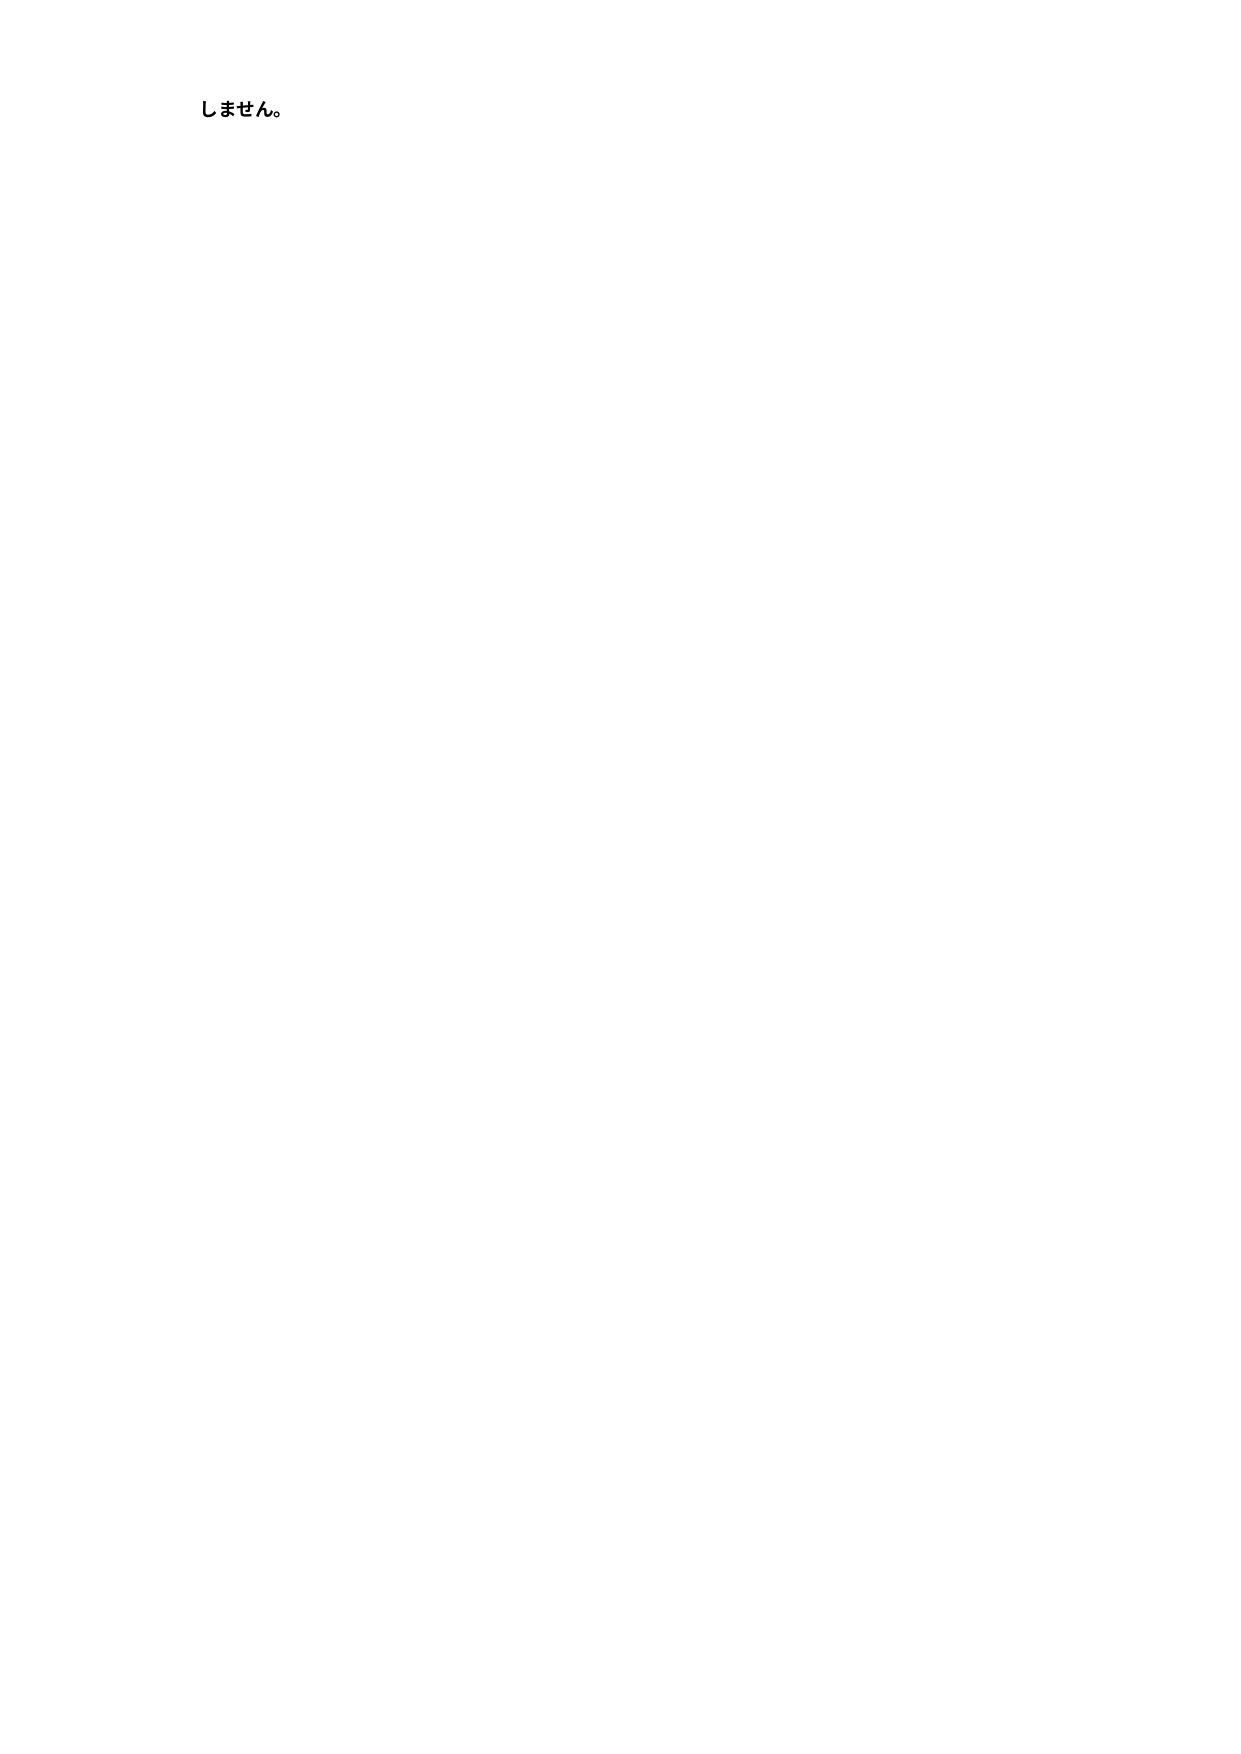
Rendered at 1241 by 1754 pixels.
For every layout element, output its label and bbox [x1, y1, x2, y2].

text [177, 89, 1122, 127]
